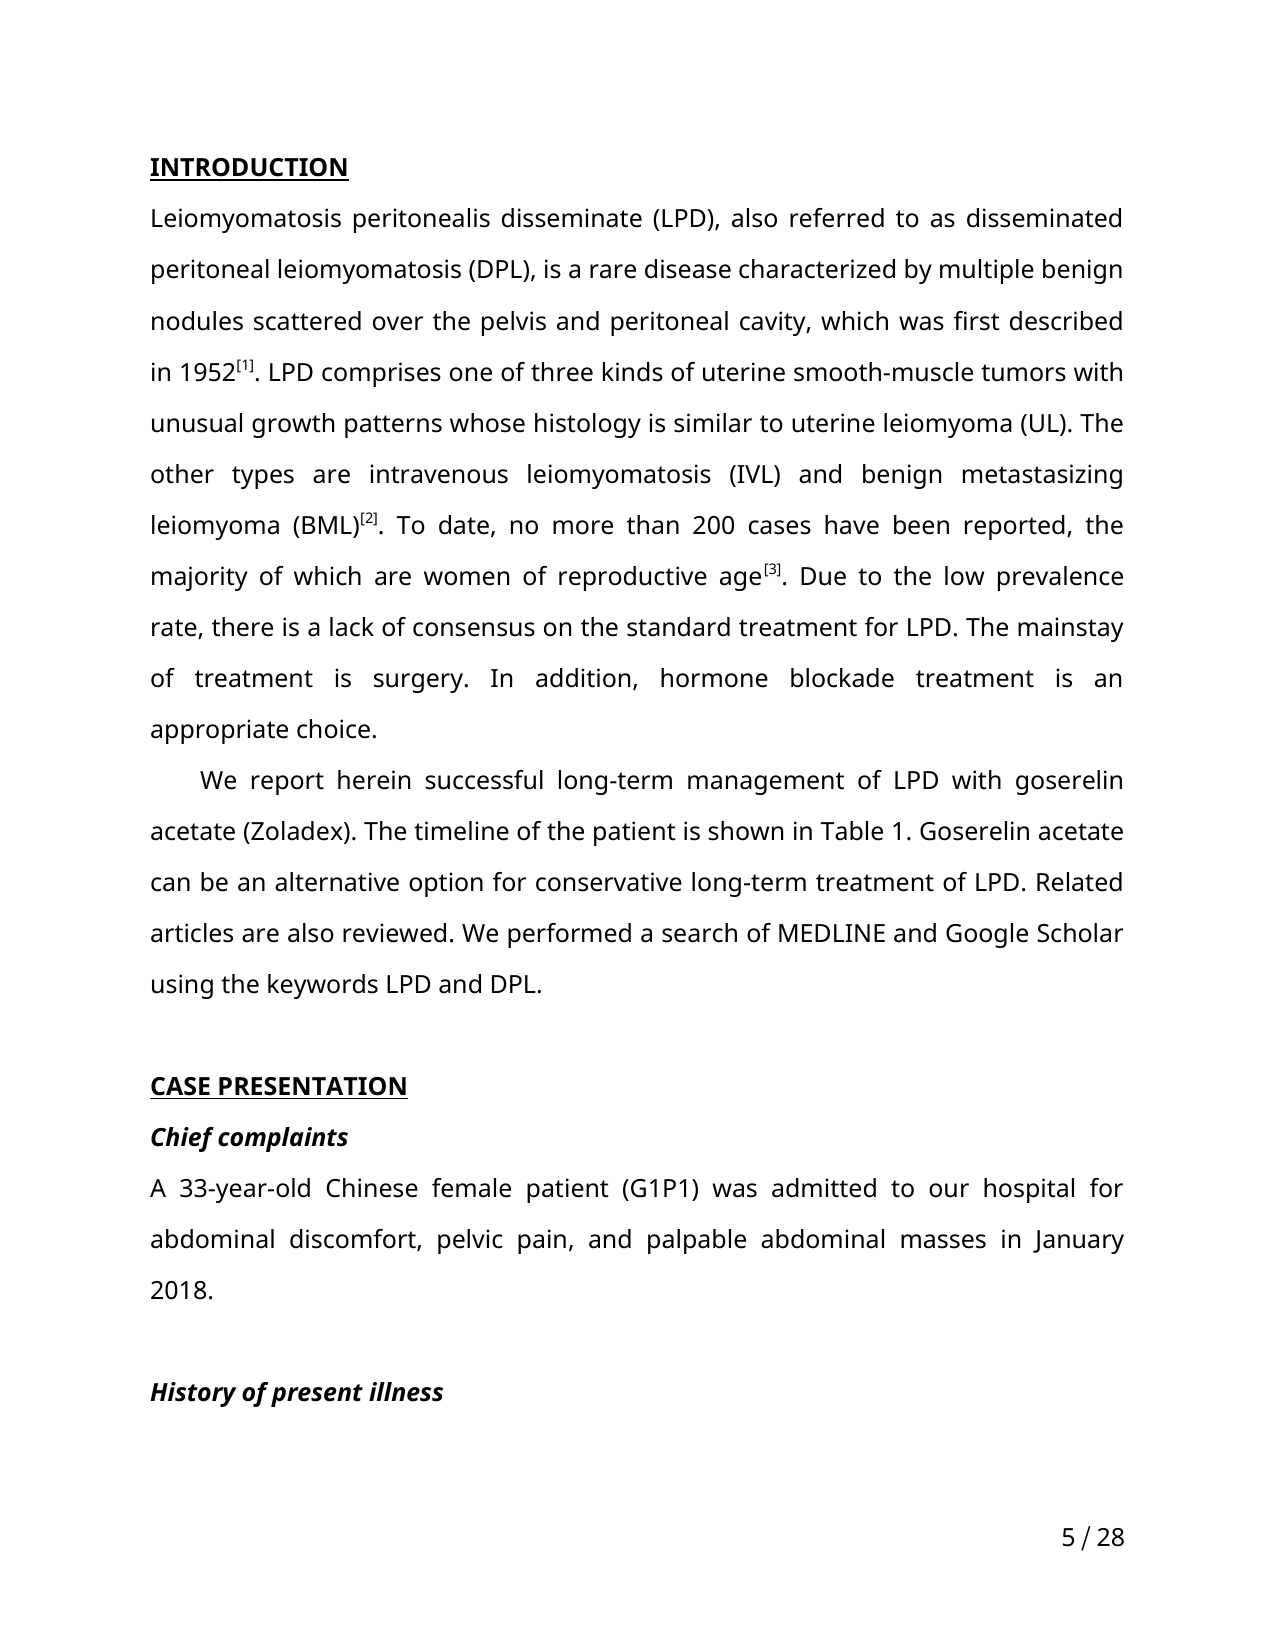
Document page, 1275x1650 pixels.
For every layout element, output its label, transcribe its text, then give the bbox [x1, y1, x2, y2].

text We report herein successful long-term management of LPD with goserelin acetate (Zoladex). The timeline of the patient is shown in Table 1. Goserelin acetate can be an alternative option for conservative long-term treatment of LPD. Related articles are also reviewed. We performed a search of MEDLINE and Google Scholar using the keywords LPD and DPL. [150, 762, 1125, 1001]
text CASE PRESENTATION [150, 1069, 1125, 1103]
text Leiomyomatosis peritonealis disseminate (LPD), also referred to as disseminated peritoneal leiomyomatosis (DPL), is a rare disease characterized by multiple benign nodules scattered over the pelvis and peritoneal cavity, which was first described in 1952[1]. LPD comprises one of three kinds of uterine smooth-muscle tumors with unusual growth patterns whose histology is similar to uterine leiomyoma (UL). The other types are intravenous leiomyomatosis (IVL) and benign metastasizing leiomyoma (BML)[2]. To date, no more than 200 cases have been reported, the majority of which are women of reproductive age[3]. Due to the low prevalence rate, there is a lack of consensus on the standard treatment for LPD. The mainstay of treatment is surgery. In addition, hormone blockade treatment is an appropriate choice. [150, 201, 1125, 746]
text Chief complaints [150, 1120, 1125, 1154]
text History of present illness [150, 1375, 1125, 1409]
text A 33-year-old Chinese female patient (G1P1) was admitted to our hospital for abdominal discomfort, pelvic pain, and palpable abdominal masses in January 2018. [150, 1171, 1125, 1307]
text INTRODUCTION [150, 150, 1125, 184]
